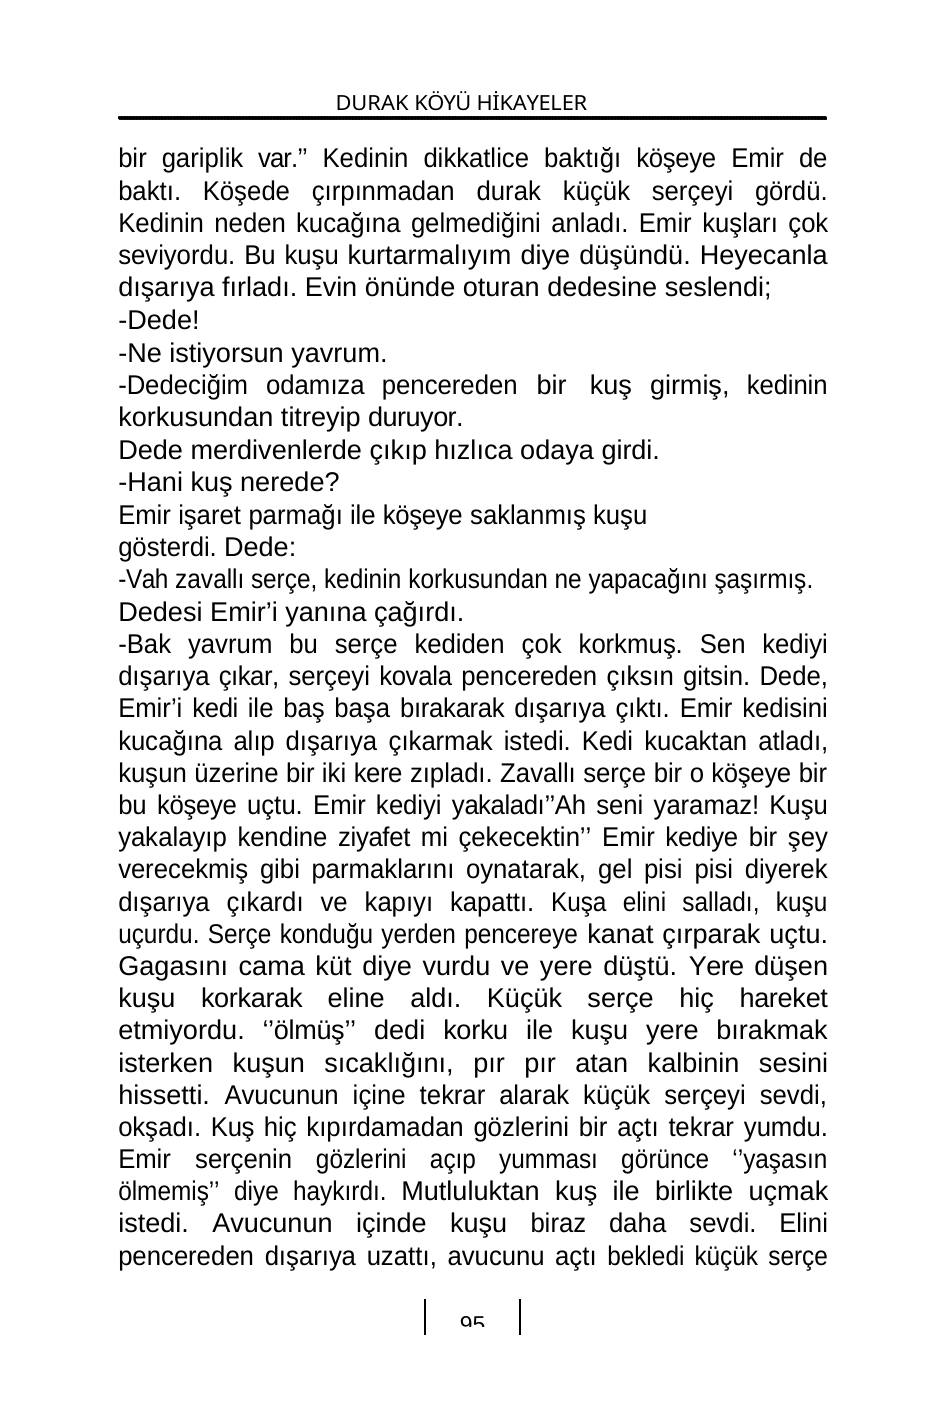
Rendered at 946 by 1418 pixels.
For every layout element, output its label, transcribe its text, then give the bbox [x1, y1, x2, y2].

text Emir işaret parmağı ile köşeye saklanmış kuşu gösterdi. Dede: [118, 499, 719, 562]
text -Dede! [118, 304, 862, 335]
text -Hani kuş nerede? [118, 466, 862, 498]
text -Vah zavallı serçe, kedinin korkusundan ne yapacağını şaşırmış. Dedesi Emir’i yanına çağırdı. [118, 563, 862, 627]
text Dede merdivenlerde çıkıp hızlıca odaya girdi. [118, 434, 862, 465]
text -Ne istiyorsun yavrum. [118, 337, 862, 368]
text -Dedeciğim odamıza pencereden bir kuş girmiş, kedinin korkusundan titreyip duruyor. [118, 369, 828, 433]
text bir gariplik var.’’ Kedinin dikkatlice baktığı köşeye Emir de baktı. Köşede çırpınmadan durak küçük serçeyi gördü. Kedinin neden kucağına gelmediğini anladı. Emir kuşları çok seviyordu. Bu kuşu kurtarmalıyım diye düşündü. Heyecanla dışarıya fırladı. Evin önünde oturan dedesine seslendi; [118, 142, 828, 302]
